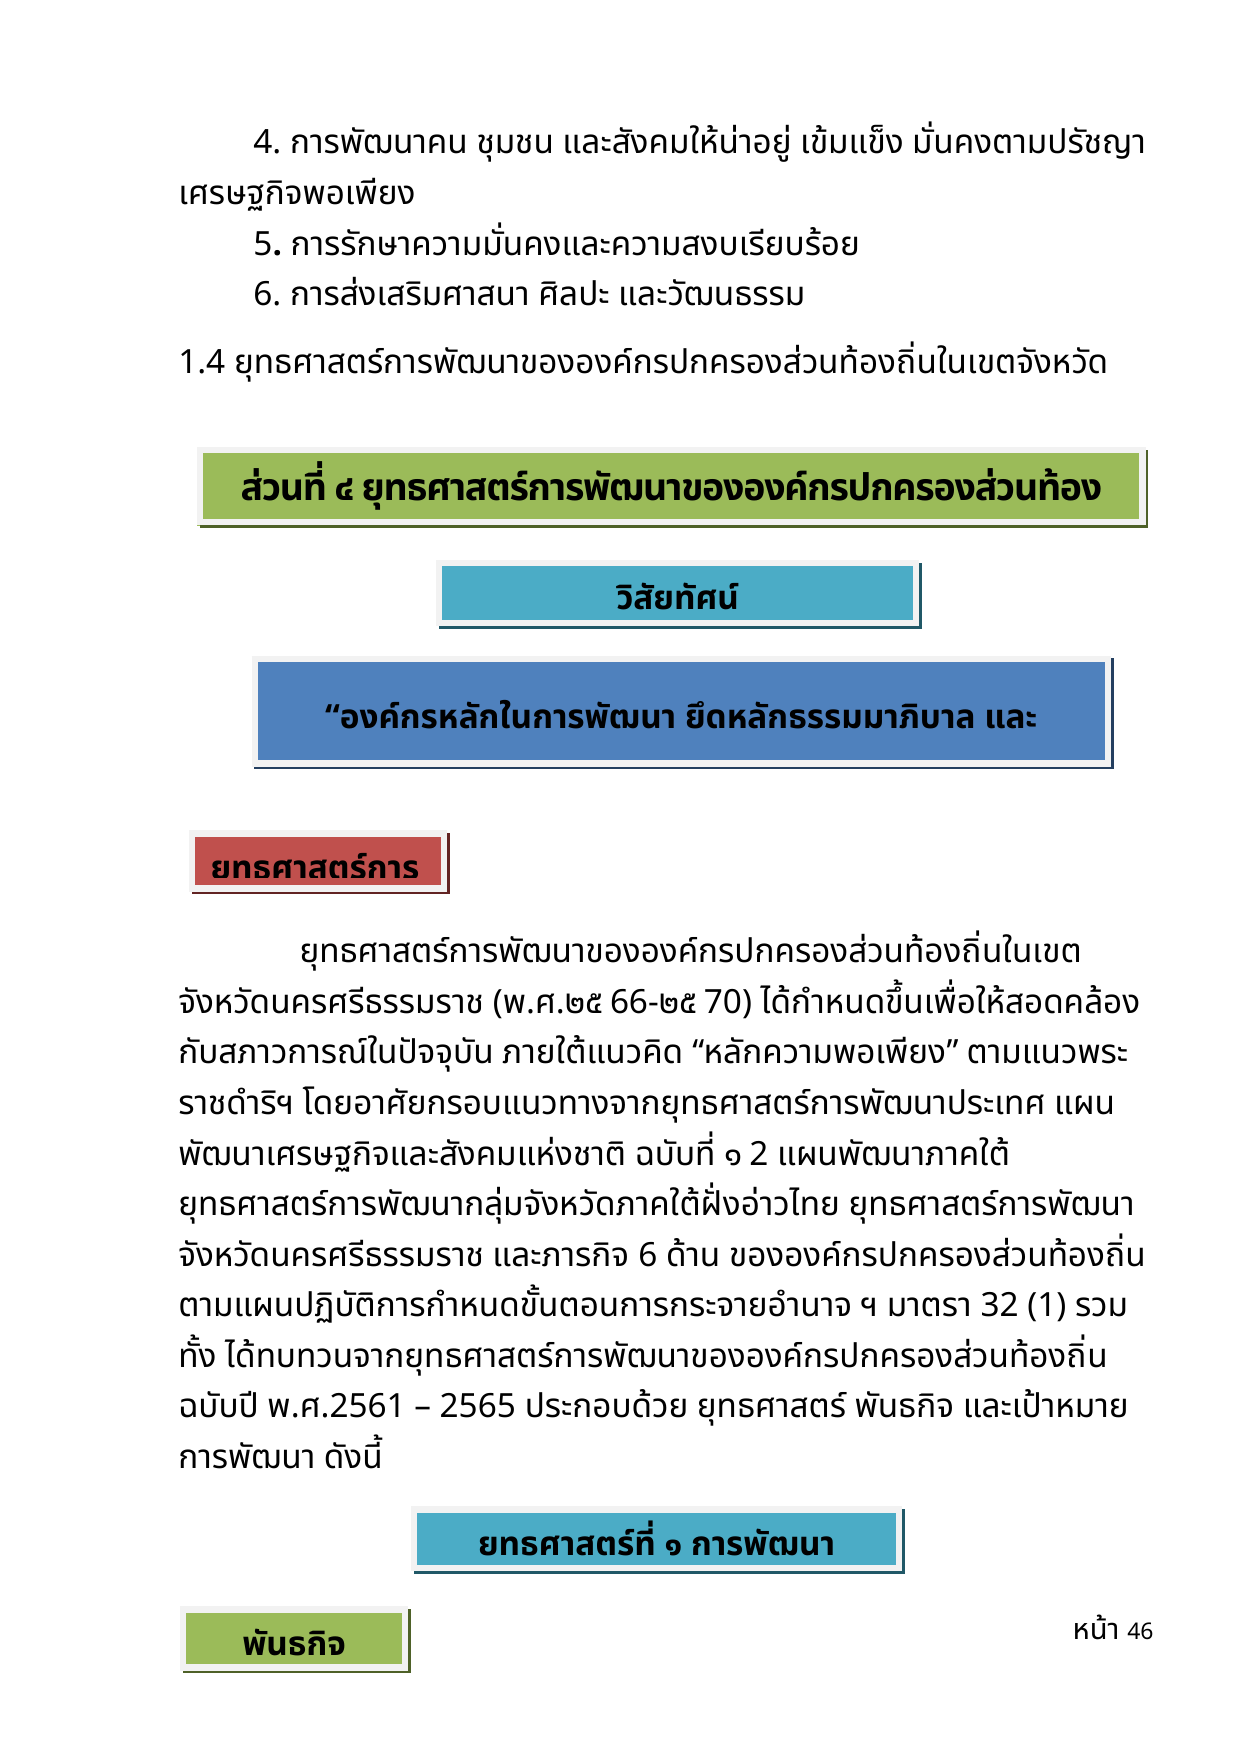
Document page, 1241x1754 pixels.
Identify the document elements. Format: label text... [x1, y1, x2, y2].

text ยุทธศาสตร์การพัฒนาขององค์กรปกครองส่วนท้องถิ่นในเขตจังหวัดนครศรีธรรมราช (พ.ศ.๒๕66-๒๕70) ได้กำหนดขึ้นเพื่อให้สอดคล้องกับสภาวการณ์ในปัจจุบัน ภายใต้แนวคิด “หลักความพอเพียง” ตามแนวพระราชดำริฯ โดยอาศัยกรอบแนวทางจากยุทธศาสตร์การพัฒนาประเทศ แผนพัฒนาเศรษฐกิจและสังคมแห่งชาติ ฉบับที่ ๑2 แผนพัฒนาภาคใต้ ยุทธศาสตร์การพัฒนากลุ่มจังหวัดภาคใต้ฝั่งอ่าวไทย ยุทธศาสตร์การพัฒนาจังหวัดนครศรีธรรมราช และภารกิจ 6 ด้าน ขององค์กรปกครองส่วนท้องถิ่นตามแผนปฏิบัติการกำหนดขั้นตอนการกระจายอำนาจ ฯ มาตรา 32 (1) รวมทั้ง ได้ทบทวนจากยุทธศาสตร์การพัฒนาขององค์กรปกครองส่วนท้องถิ่น ฉบับปี พ.ศ.2561 – 2565 ประกอบด้วย ยุทธศาสตร์ พันธกิจ และเป้าหมายการพัฒนา ดังนี้ [178, 927, 1153, 1483]
text 5. การรักษาความมั่นคงและความสงบเรียบร้อย [178, 219, 1153, 270]
text 4. การพัฒนาคน ชุมชน และสังคมให้น่าอยู่ เข้มแข็ง มั่นคงตามปรัชญาเศรษฐกิจพอเพียง [178, 118, 1153, 219]
text 6. การส่งเสริมศาสนา ศิลปะ และวัฒนธรรม [178, 270, 1153, 321]
list 1.4 ยุทธศาสตร์การพัฒนาขององค์กรปกครองส่วนท้องถิ่นในเขตจังหวัด [178, 338, 1153, 388]
